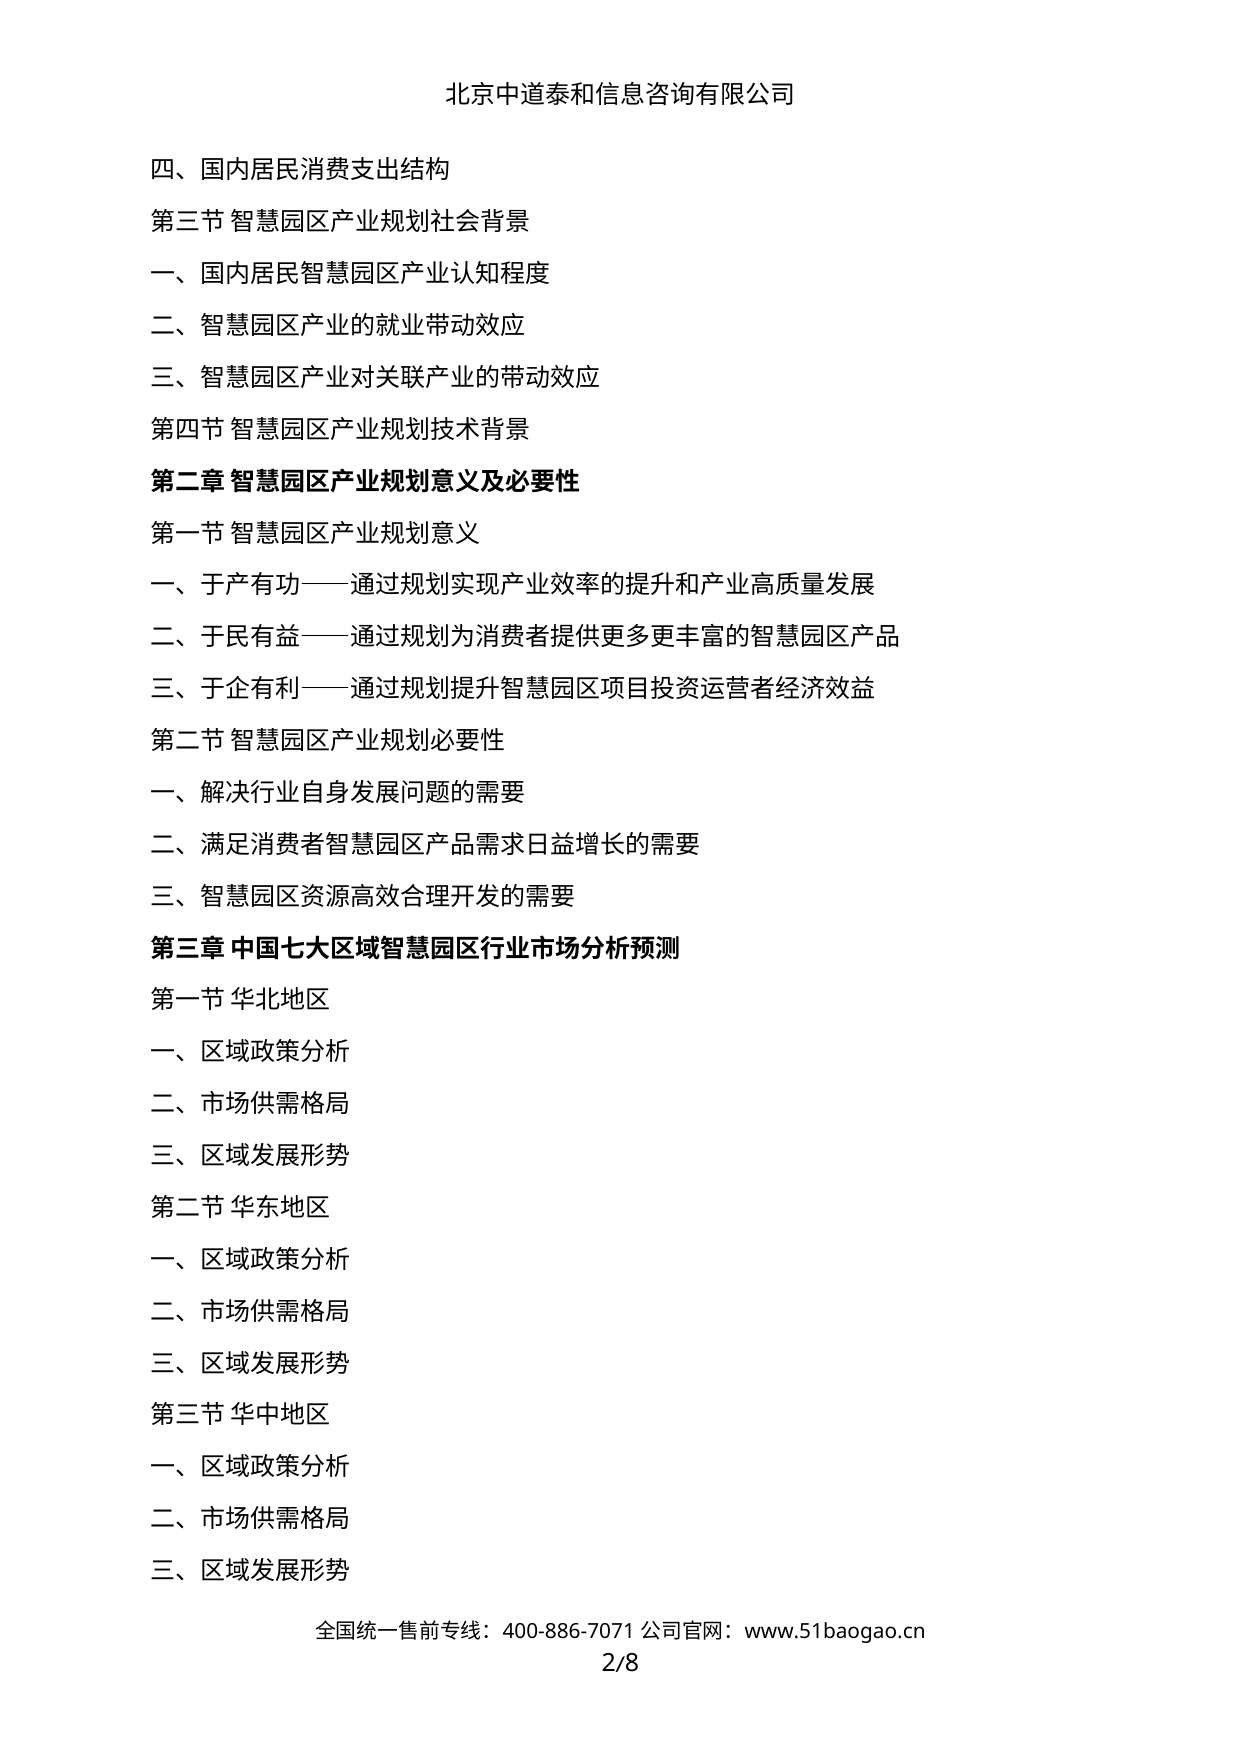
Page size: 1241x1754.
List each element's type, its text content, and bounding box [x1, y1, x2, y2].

text 三、区域发展形势 [150, 1136, 1090, 1172]
text 一、于产有功——通过规划实现产业效率的提升和产业高质量发展 [150, 565, 1090, 601]
text 三、于企有利——通过规划提升智慧园区项目投资运营者经济效益 [150, 669, 1090, 705]
text 一、解决行业自身发展问题的需要 [150, 772, 1090, 809]
text 第四节 智慧园区产业规划技术背景 [150, 409, 1090, 446]
text 一、区域政策分析 [150, 1032, 1090, 1068]
text 第三节 智慧园区产业规划社会背景 [150, 202, 1090, 238]
text 三、区域发展形势 [150, 1551, 1090, 1587]
text 一、区域政策分析 [150, 1447, 1090, 1483]
text 二、市场供需格局 [150, 1499, 1090, 1535]
text 二、市场供需格局 [150, 1291, 1090, 1327]
text 第二章 智慧园区产业规划意义及必要性 [150, 461, 1090, 497]
text 二、满足消费者智慧园区产品需求日益增长的需要 [150, 824, 1090, 861]
text 三、智慧园区产业对关联产业的带动效应 [150, 357, 1090, 394]
text 二、智慧园区产业的就业带动效应 [150, 306, 1090, 342]
text 四、国内居民消费支出结构 [150, 150, 1090, 186]
text 一、区域政策分析 [150, 1239, 1090, 1276]
text 二、于民有益——通过规划为消费者提供更多更丰富的智慧园区产品 [150, 617, 1090, 653]
text 第二节 华东地区 [150, 1187, 1090, 1224]
text 第三章 中国七大区域智慧园区行业市场分析预测 [150, 928, 1090, 964]
text 第三节 华中地区 [150, 1395, 1090, 1431]
text 二、市场供需格局 [150, 1084, 1090, 1120]
text 第一节 华北地区 [150, 980, 1090, 1016]
text 三、智慧园区资源高效合理开发的需要 [150, 876, 1090, 912]
text 第二节 智慧园区产业规划必要性 [150, 721, 1090, 757]
text 第一节 智慧园区产业规划意义 [150, 513, 1090, 549]
text 三、区域发展形势 [150, 1343, 1090, 1379]
text 一、国内居民智慧园区产业认知程度 [150, 254, 1090, 290]
